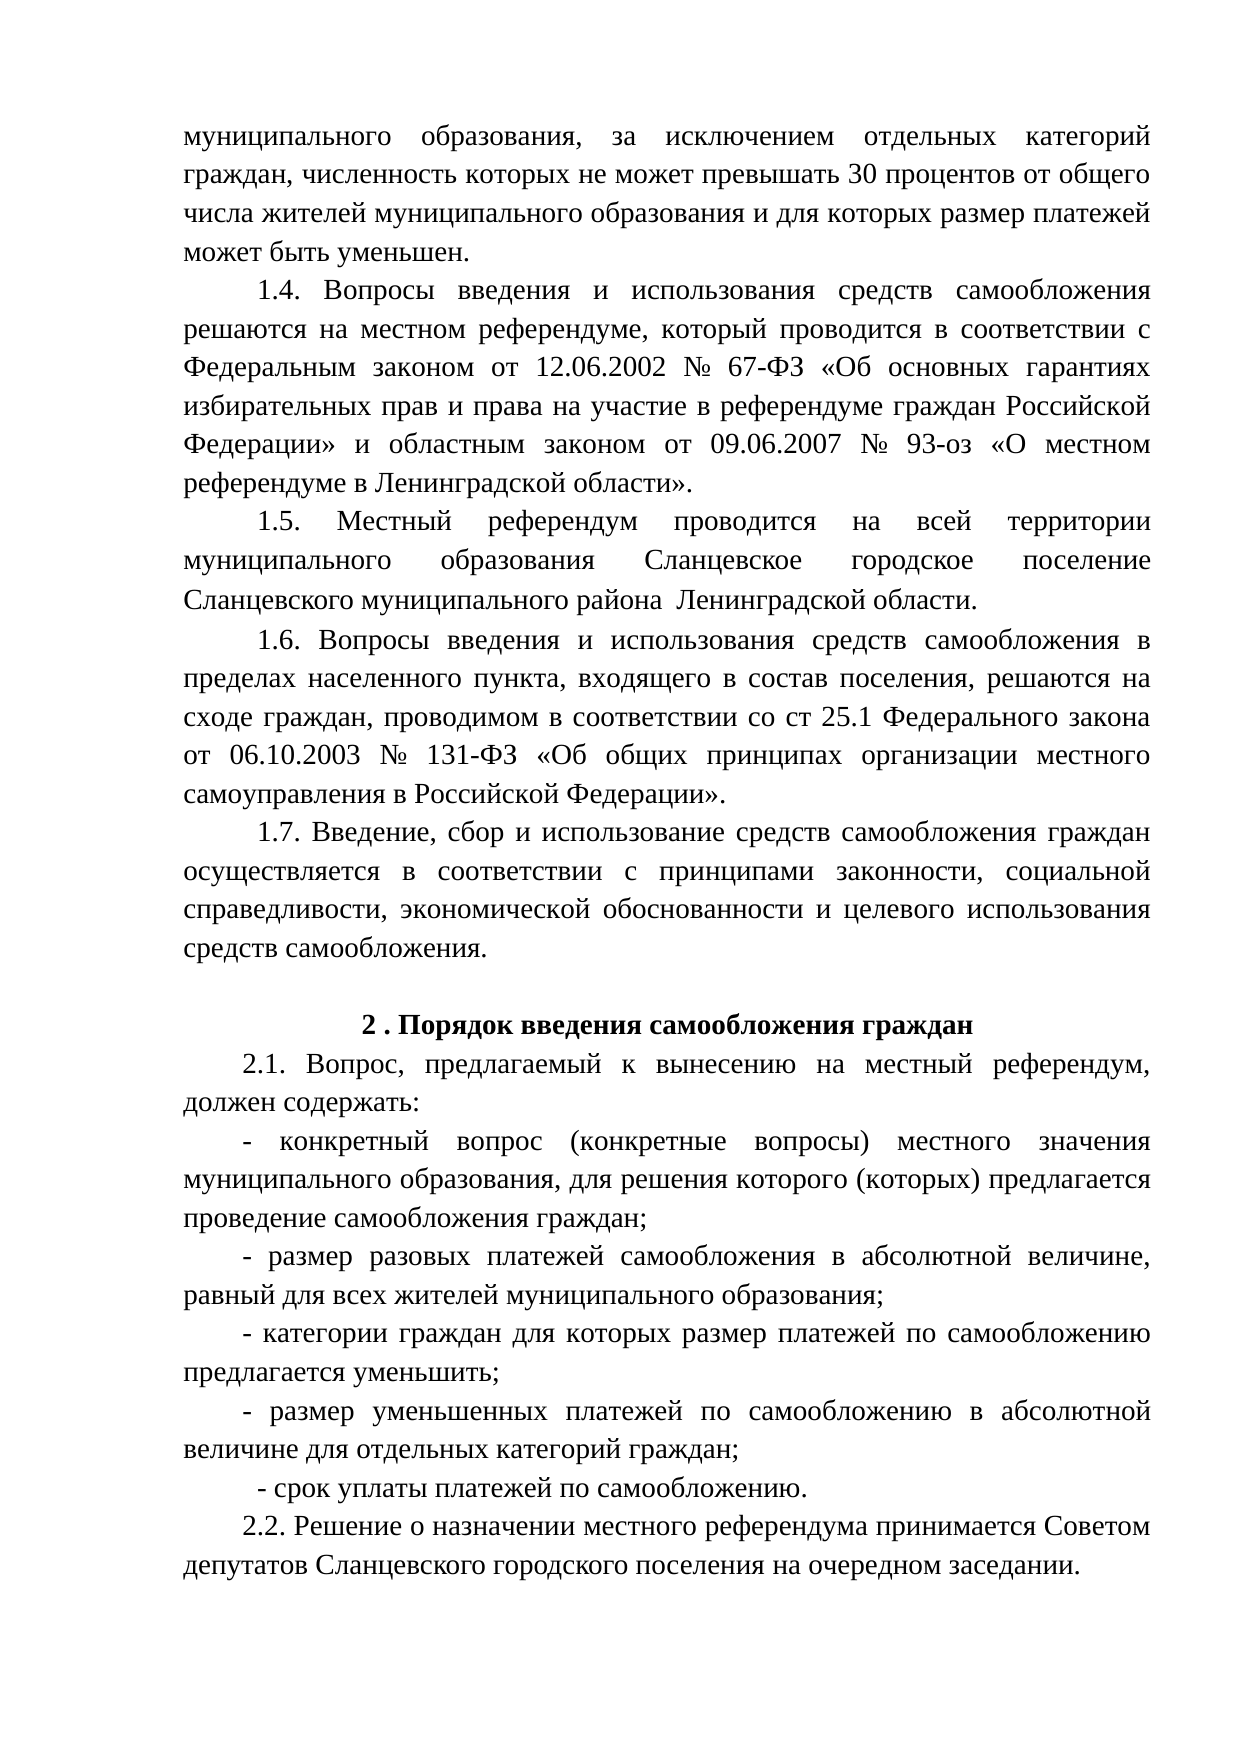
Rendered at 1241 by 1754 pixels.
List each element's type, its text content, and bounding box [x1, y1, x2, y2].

list 2.1. Вопрос, предлагаемый к вынесению на местный референдум, должен содержать: [183, 1046, 1152, 1118]
text 1.5. Местный референдум проводится на всей территории муниципального образования Сланцевское городское поселение Сланцевского муниципального района Ленинградской области. [183, 503, 1152, 617]
text 1.6. Вопросы введения и использования средств самообложения в пределах населенного пункта, входящего в состав поселения, решаются на сходе граждан, проводимом в соответствии со ст 25.1 Федерального закона от 06.10.2003 № 131-ФЗ «Об общих принципах организации местного самоуправления в Российской Федерации». [183, 622, 1152, 809]
text 1.4. Вопросы введения и использования средств самообложения решаются на местном референдуме, который проводится в соответствии с Федеральным законом от 12.06.2002 № 67-ФЗ «Об основных гарантиях избирательных прав и права на участие в референдуме граждан Российской Федерации» и областным законом от 09.06.2007 № 93-оз «О местном референдуме в Ленинградской области». [183, 272, 1152, 498]
list - размер уменьшенных платежей по самообложению в абсолютной величине для отдельных категорий граждан; [183, 1393, 1152, 1465]
list - категории граждан для которых размер платежей по самообложению предлагается уменьшить; [183, 1316, 1152, 1388]
list - срок уплаты платежей по самообложению. [183, 1470, 1152, 1503]
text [183, 118, 1152, 267]
list - размер разовых платежей самообложения в абсолютной величине, равный для всех жителей муниципального образования; [183, 1238, 1152, 1311]
list - конкретный вопрос (конкретные вопросы) местного значения муниципального образования, для решения которого (которых) предлагается проведение самообложения граждан; [183, 1123, 1152, 1233]
text 1.7. Введение, сбор и использование средств самообложения граждан осуществляется в соответствии с принципами законности, социальной справедливости, экономической обоснованности и целевого использования средств самообложения. [183, 814, 1152, 964]
text 2 . Порядок введения самообложения граждан [183, 1007, 1152, 1041]
list 2.2. Решение о назначении местного референдума принимается Советом депутатов Сланцевского городского поселения на очередном заседании. [183, 1508, 1152, 1580]
